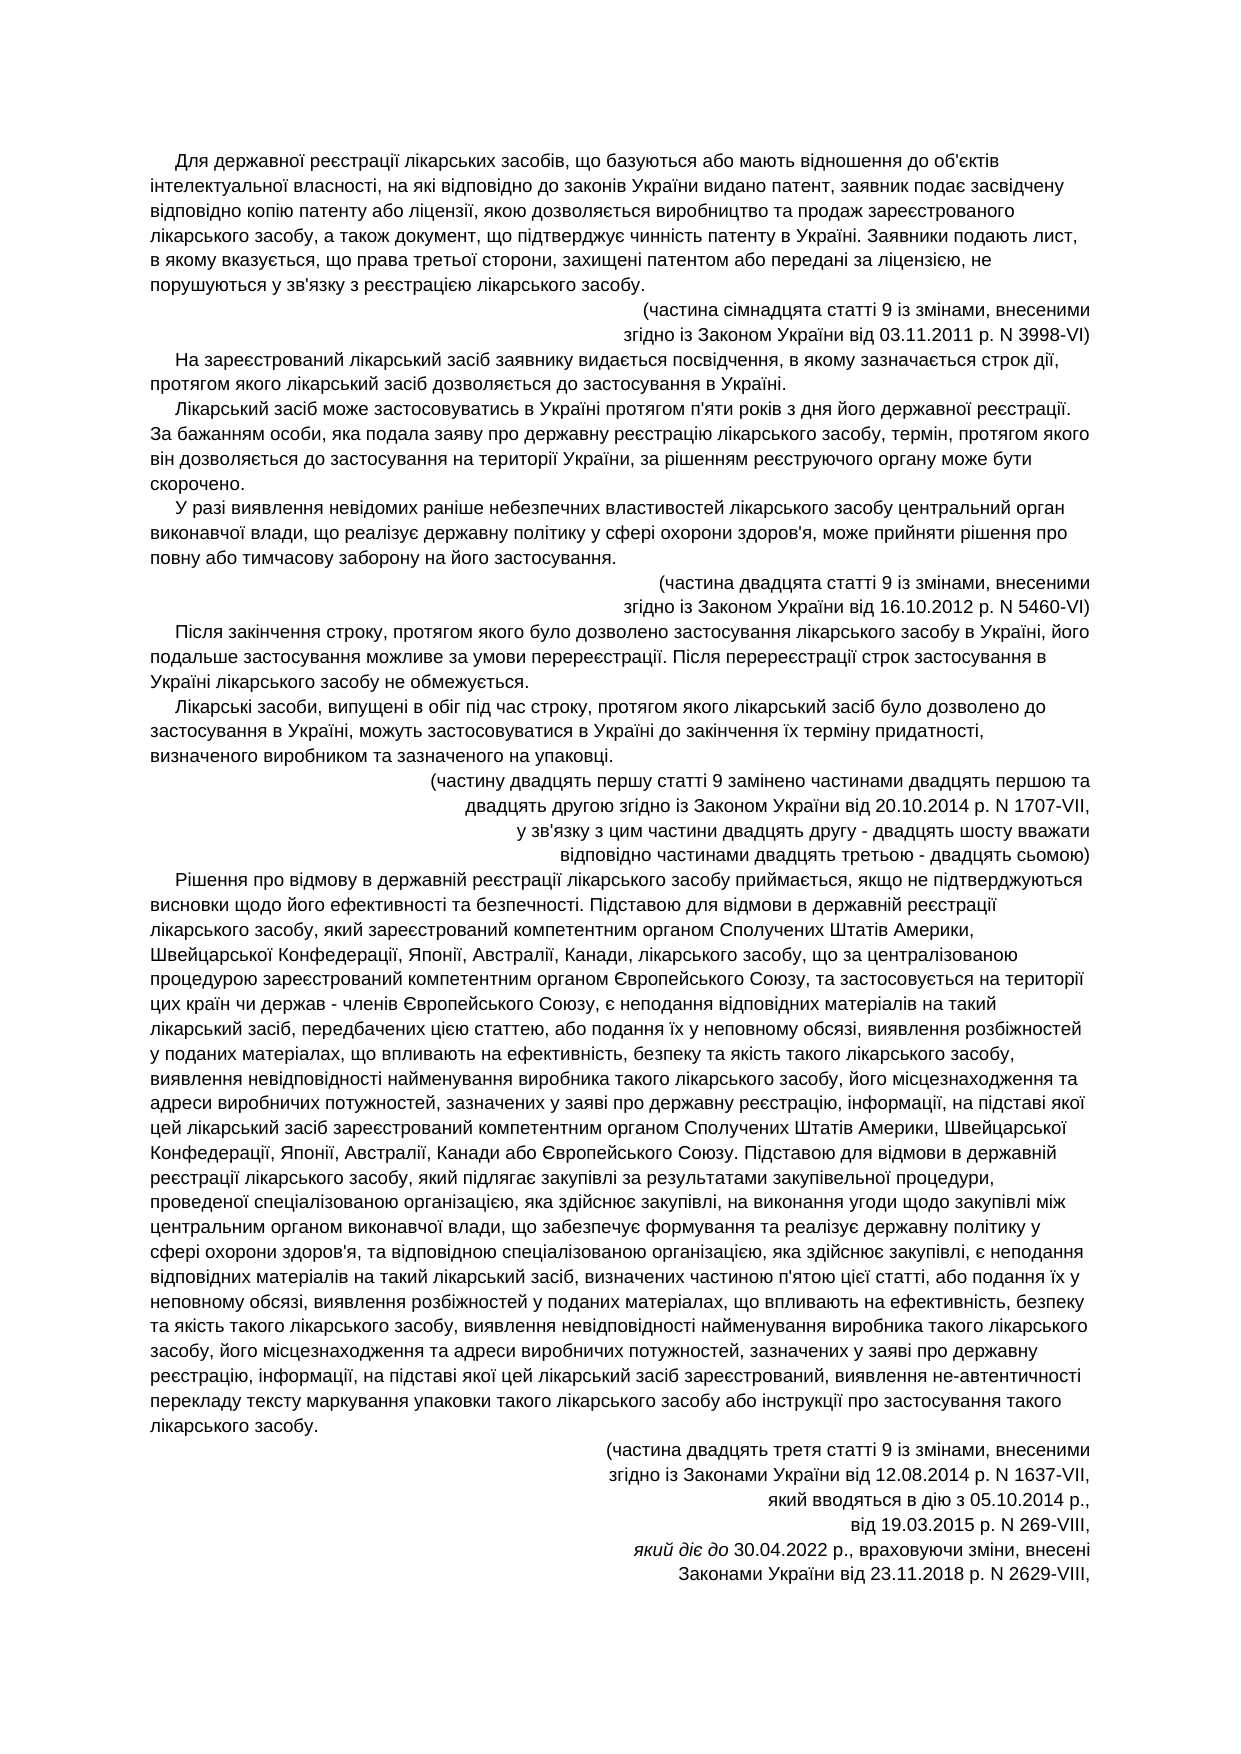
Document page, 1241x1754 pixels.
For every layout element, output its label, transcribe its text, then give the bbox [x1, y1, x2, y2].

text (частина двадцята статті 9 із змінами, внесеними згідно із Законом України від 16.10.2012 р. N 5460-VI) [150, 571, 1090, 618]
text На зареєстрований лікарський засіб заявнику видається посвідчення, в якому зазначається строк дії, протягом якого лікарський засіб дозволяється до застосування в Україні. [150, 348, 1090, 395]
text Лікарські засоби, випущені в обіг під час строку, протягом якого лікарський засіб було дозволено до застосування в Україні, можуть застосовуватися в Україні до закінчення їх терміну придатності, визначеного виробником та зазначеного на упаковці. [150, 695, 1090, 767]
text (частину двадцять першу статті 9 замінено частинами двадцять першою та двадцять другою згідно із Законом України від 20.10.2014 р. N 1707-VII, у зв'язку з цим частини двадцять другу - двадцять шосту вважати відповідно частинами двадцять третьою - двадцять сьомою) [150, 770, 1090, 866]
text (частина сімнадцята статті 9 із змінами, внесеними згідно із Законом України від 03.11.2011 р. N 3998-VI) [150, 299, 1090, 345]
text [150, 1439, 1090, 1585]
text Лікарський засіб може застосовуватись в Україні протягом п'яти років з дня його державної реєстрації. За бажанням особи, яка подала заяву про державну реєстрацію лікарського засобу, термін, протягом якого він дозволяється до застосування на території України, за рішенням реєструючого органу може бути скорочено. [150, 398, 1090, 494]
text У разі виявлення невідомих раніше небезпечних властивостей лікарського засобу центральний орган виконавчої влади, що реалізує державну політику у сфері охорони здоров'я, може прийняти рішення про повну або тимчасову заборону на його застосування. [150, 497, 1090, 568]
text Після закінчення строку, протягом якого було дозволено застосування лікарського засобу в Україні, його подальше застосування можливе за умови перереєстрації. Після перереєстрації строк застосування в Україні лікарського засобу не обмежується. [150, 621, 1090, 692]
text Рішення про відмову в державній реєстрації лікарського засобу приймається, якщо не підтверджуються висновки щодо його ефективності та безпечності. Підставою для відмови в державній реєстрації лікарського засобу, який зареєстрований компетентним органом Сполучених Штатів Америки, Швейцарської Конфедерації, Японії, Австралії, Канади, лікарського засобу, що за централізованою процедурою зареєстрований компетентним органом Європейського Союзу, та застосовується на території цих країн чи держав - членів Європейського Союзу, є неподання відповідних матеріалів на такий лікарський засіб, передбачених цією статтею, або подання їх у неповному обсязі, виявлення розбіжностей у поданих матеріалах, що впливають на ефективність, безпеку та якість такого лікарського засобу, виявлення невідповідності найменування виробника такого лікарського засобу, його місцезнаходження та адреси виробничих потужностей, зазначених у заяві про державну реєстрацію, інформації, на підставі якої цей лікарський засіб зареєстрований компетентним органом Сполучених Штатів Америки, Швейцарської Конфедерації, Японії, Австралії, Канади або Європейського Союзу. Підставою для відмови в державній реєстрації лікарського засобу, який підлягає закупівлі за результатами закупівельної процедури, проведеної спеціалізованою організацією, яка здійснює закупівлі, на виконання угоди щодо закупівлі між центральним органом виконавчої влади, що забезпечує формування та реалізує державну політику у сфері охорони здоров'я, та відповідною спеціалізованою організацією, яка здійснює закупівлі, є неподання відповідних матеріалів на такий лікарський засіб, визначених частиною п'ятою цієї статті, або подання їх у неповному обсязі, виявлення розбіжностей у поданих матеріалах, що впливають на ефективність, безпеку та якість такого лікарського засобу, виявлення невідповідності найменування виробника такого лікарського засобу, його місцезнаходження та адреси виробничих потужностей, зазначених у заяві про державну реєстрацію, інформації, на підставі якої цей лікарський засіб зареєстрований, виявлення не-автентичності перекладу тексту маркування упаковки такого лікарського засобу або інструкції про застосування такого лікарського засобу. [150, 869, 1090, 1436]
text Для державної реєстрації лікарських засобів, що базуються або мають відношення до об'єктів інтелектуальної власності, на які відповідно до законів України видано патент, заявник подає засвідчену відповідно копію патенту або ліцензії, якою дозволяється виробництво та продаж зареєстрованого лікарського засобу, а також документ, що підтверджує чинність патенту в Україні. Заявники подають лист, в якому вказується, що права третьої сторони, захищені патентом або передані за ліцензією, не порушуються у зв'язку з реєстрацією лікарського засобу. [150, 150, 1090, 296]
